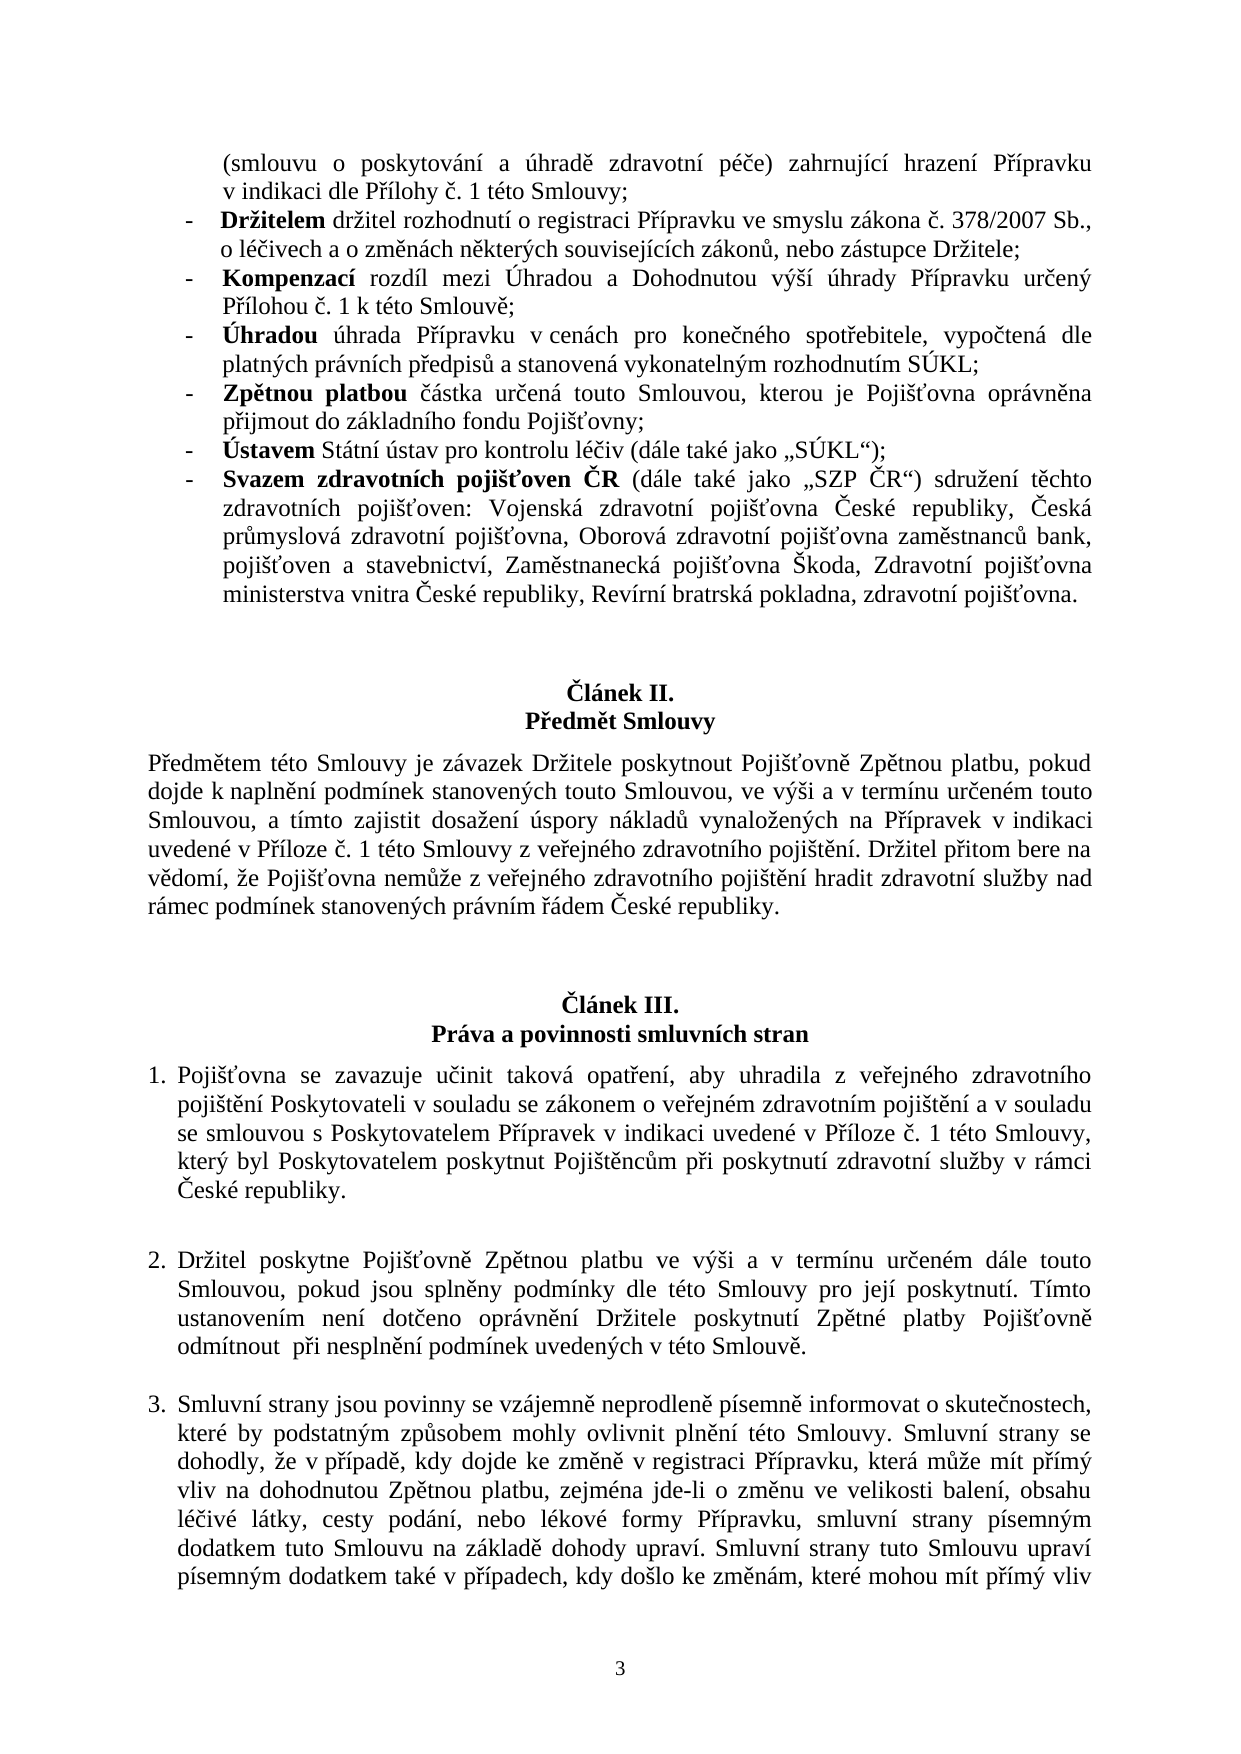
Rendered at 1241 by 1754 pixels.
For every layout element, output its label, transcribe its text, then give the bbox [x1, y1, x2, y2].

list Ústavem Státní ústav pro kontrolu léčiv (dále také jako „SÚKL“); [185, 435, 1093, 464]
list Svazem zdravotních pojišťoven ČR (dále také jako „SZP ČR“) sdružení těchto zdravotních pojišťoven: Vojenská zdravotní pojišťovna České republiky, Česká průmyslová zdravotní pojišťovna, Oborová zdravotní pojišťovna zaměstnanců bank, pojišťoven a stavebnictví, Zaměstnanecká pojišťovna Škoda, Zdravotní pojišťovna ministerstva vnitra České republiky, Revírní bratrská pokladna, zdravotní pojišťovna. [185, 464, 1093, 608]
list Držitelem držitel rozhodnutí o registraci Přípravku ve smyslu zákona č. 378/2007 Sb., o léčivech a o změnách některých souvisejících zákonů, nebo zástupce Držitele; [185, 205, 1093, 263]
text Práva a povinnosti smluvních stran [148, 1019, 1093, 1048]
text Předmět Smlouvy [148, 706, 1093, 735]
list Zpětnou platbou částka určená touto Smlouvou, kterou je Pojišťovna oprávněna přijmout do základního fondu Pojišťovny; [185, 378, 1093, 435]
list Držitel poskytne Pojišťovně Zpětnou platbu ve výši a v termínu určeném dále touto Smlouvou, pokud jsou splněny podmínky dle této Smlouvy pro její poskytnutí. Tímto ustanovením není dotčeno oprávnění Držitele poskytnutí Zpětné platby Pojišťovně odmítnout při nesplnění podmínek uvedených v této Smlouvě. [148, 1245, 1093, 1360]
text Článek II. [148, 678, 1093, 706]
text Článek III. [148, 990, 1093, 1019]
list Pojišťovna se zavazuje učinit taková opatření, aby uhradila z veřejného zdravotního pojištění Poskytovateli v souladu se zákonem o veřejném zdravotním pojištění a v souladu se smlouvou s Poskytovatelem Přípravek v indikaci uvedené v Příloze č. 1 této Smlouvy, který byl Poskytovatelem poskytnut Pojištěncům při poskytnutí zdravotní služby v rámci České republiky. [148, 1060, 1093, 1204]
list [148, 1389, 1093, 1590]
list Úhradou úhrada Přípravku v cenách pro konečného spotřebitele, vypočtená dle platných právních předpisů a stanovená vykonatelným rozhodnutím SÚKL; [185, 320, 1093, 378]
text Předmětem této Smlouvy je závazek Držitele poskytnout Pojišťovně Zpětnou platbu, pokud dojde k naplnění podmínek stanovených touto Smlouvou, ve výši a v termínu určeném touto Smlouvou, a tímto zajistit dosažení úspory nákladů vynaložených na Přípravek v indikaci uvedené v Příloze č. 1 této Smlouvy z veřejného zdravotního pojištění. Držitel přitom bere na vědomí, že Pojišťovna nemůže z veřejného zdravotního pojištění hradit zdravotní služby nad rámec podmínek stanovených právním řádem České republiky. [148, 748, 1093, 920]
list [185, 148, 1093, 205]
list Kompenzací rozdíl mezi Úhradou a Dohodnutou výší úhrady Přípravku určený Přílohou č. 1 k této Smlouvě; [185, 263, 1093, 320]
